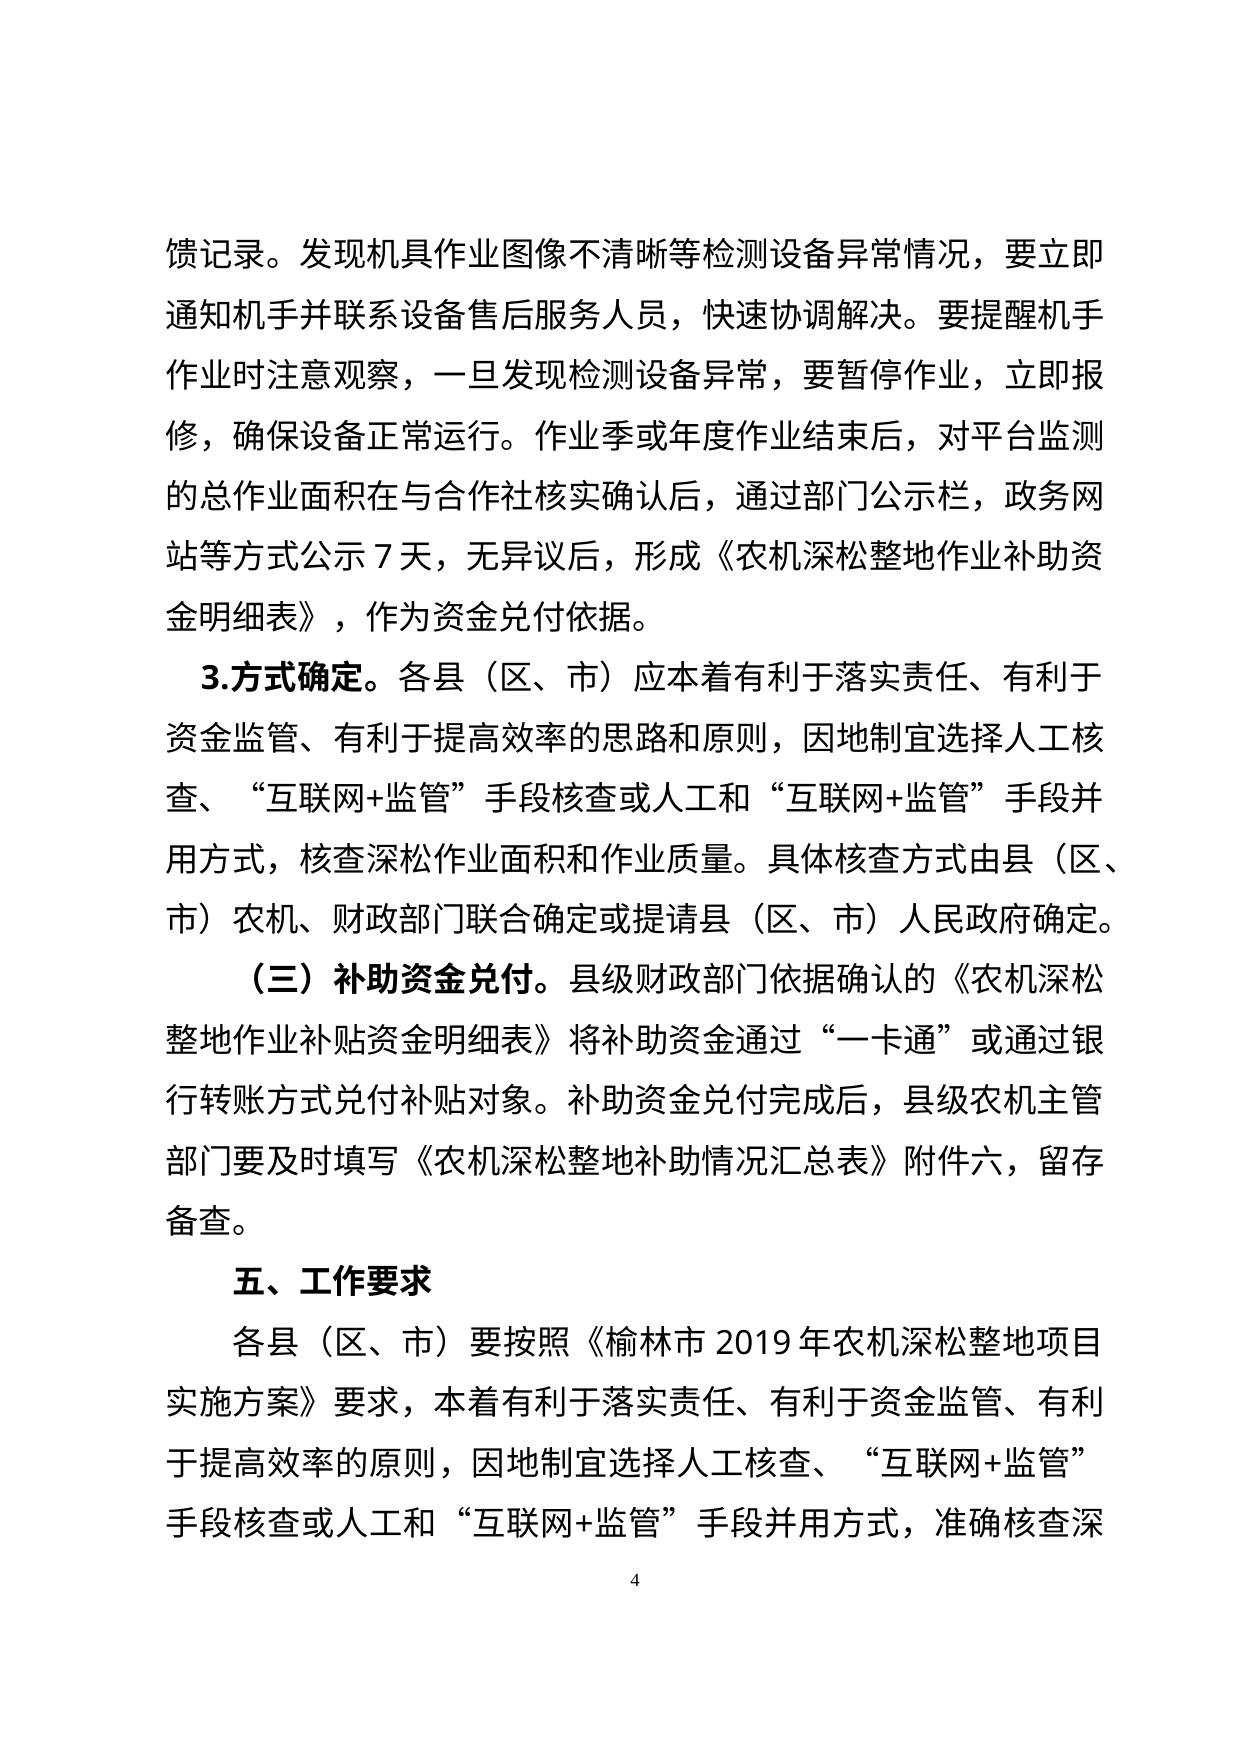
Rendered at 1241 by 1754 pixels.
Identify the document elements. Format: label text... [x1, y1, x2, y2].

text （三）补助资金兑付。县级财政部门依据确认的《农机深松整地作业补贴资金明细表》将补助资金通过“一卡通”或通过银行转账方式兑付补贴对象。补助资金兑付完成后，县级农机主管部门要及时填写《农机深松整地补助情况汇总表》附件六，留存备查。 [165, 943, 1104, 1246]
text 五、工作要求 [165, 1246, 1104, 1306]
text 3.方式确定。各县（区、市）应本着有利于落实责任、有利于资金监管、有利于提高效率的思路和原则，因地制宜选择人工核查、“互联网+监管”手段核查或人工和“互联网+监管”手段并用方式，核查深松作业面积和作业质量。具体核查方式由县（区、市）农机、财政部门联合确定或提请县（区、市）人民政府确定。 [165, 641, 1104, 943]
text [165, 1306, 1104, 1548]
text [165, 218, 1104, 641]
